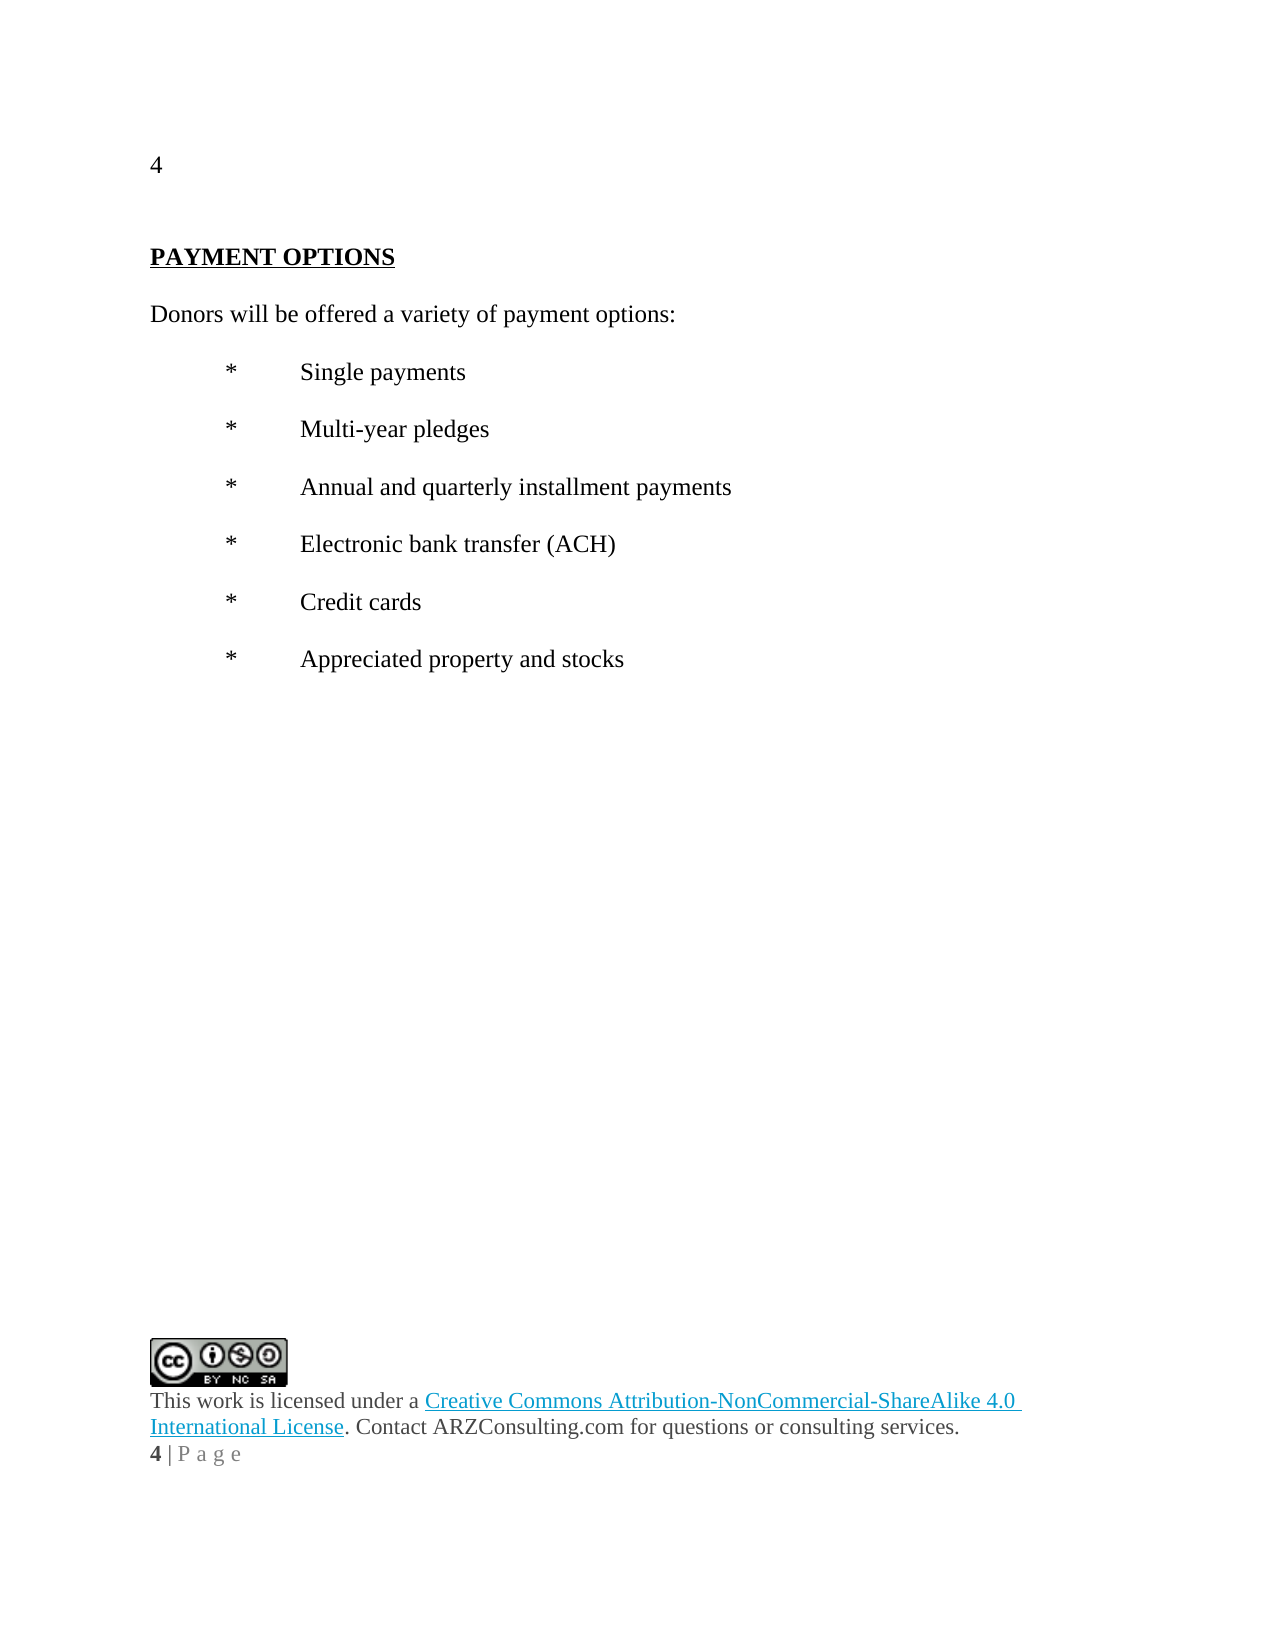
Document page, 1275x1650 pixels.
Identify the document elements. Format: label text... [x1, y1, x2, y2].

text * Multi-year pledges [150, 414, 1125, 443]
picture [728, 1393, 733, 1403]
text Donors will be offered a variety of payment options: [150, 299, 1125, 328]
text * Electronic bank transfer (ACH) [150, 529, 1125, 558]
text PAYMENT OPTIONS [150, 242, 1125, 270]
text * Single payments [150, 357, 1125, 385]
text * Credit cards [150, 587, 1125, 615]
text * Annual and quarterly installment payments [150, 472, 1125, 500]
text * Appreciated property and stocks [150, 644, 1125, 673]
picture [150, 1338, 288, 1387]
